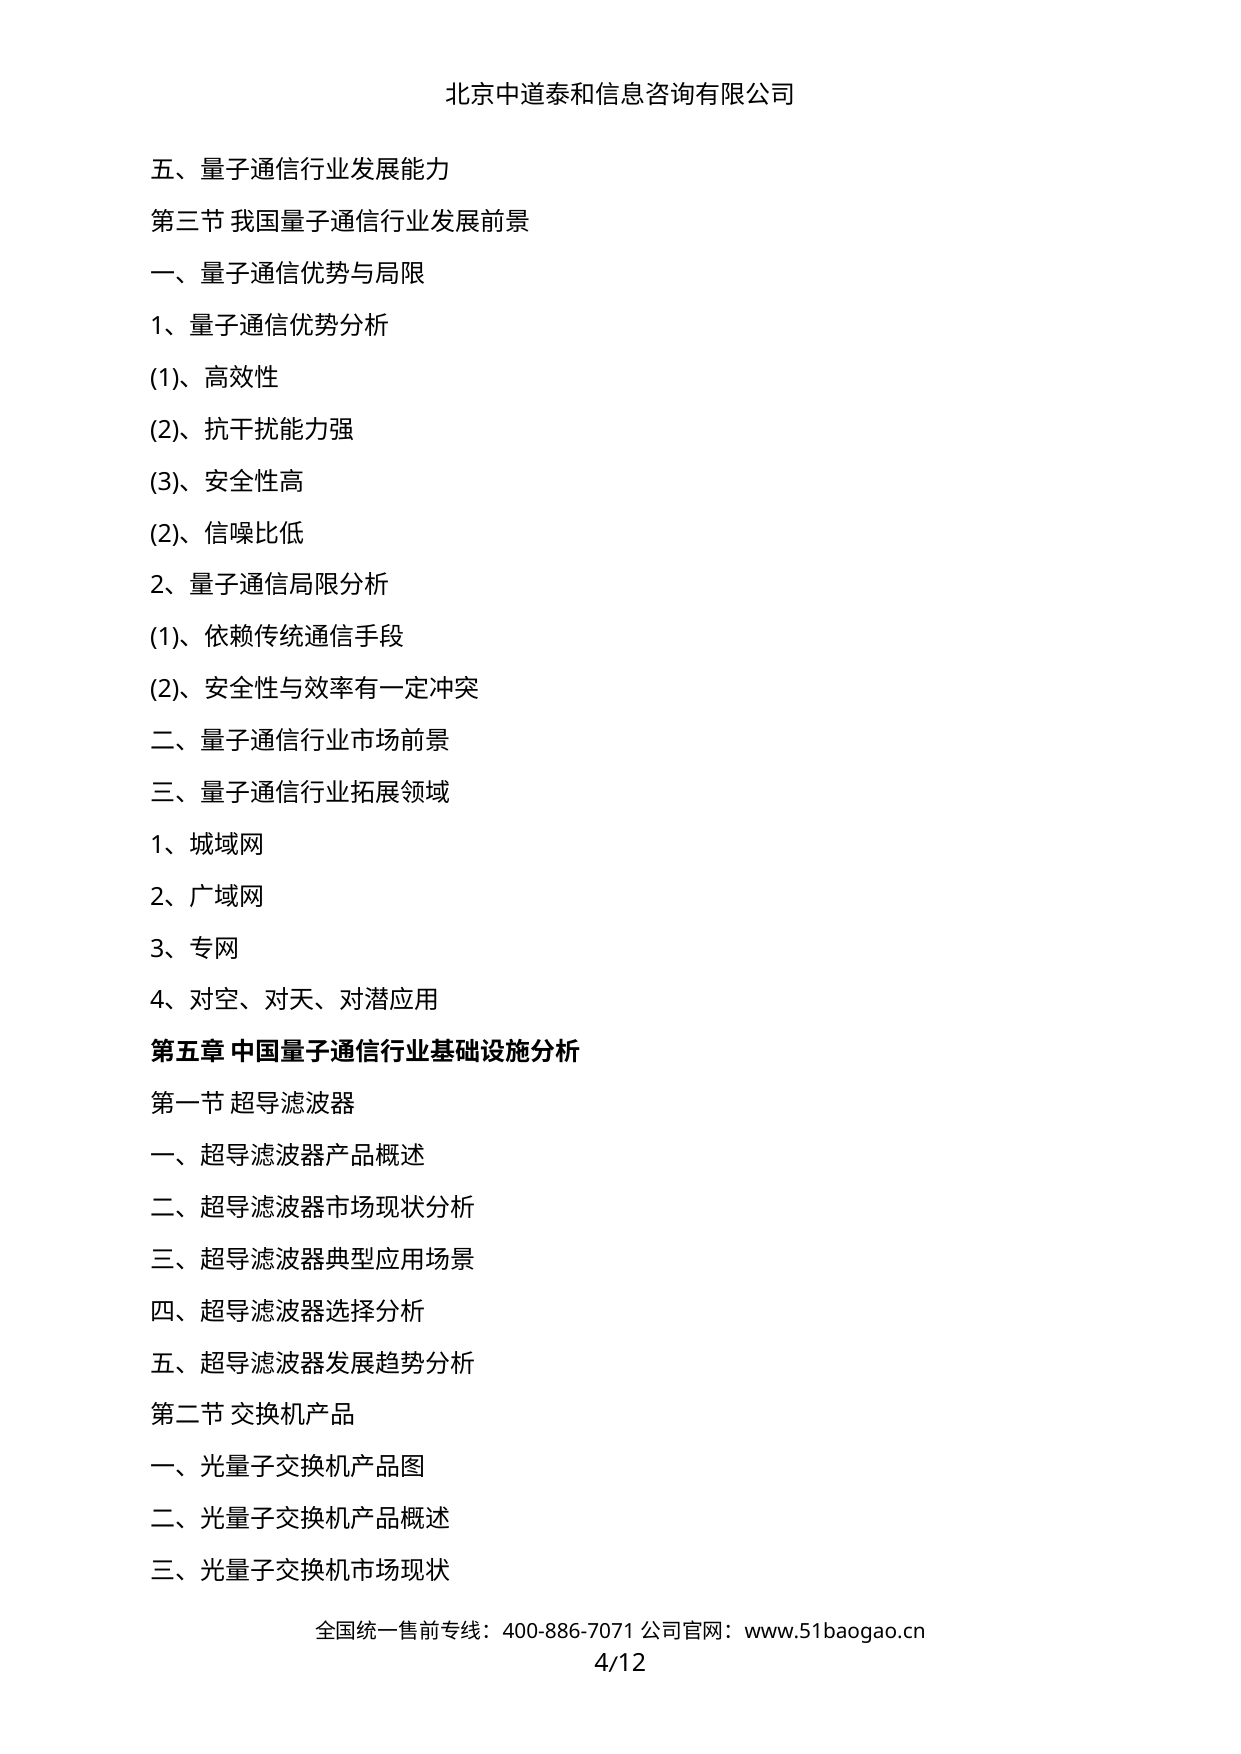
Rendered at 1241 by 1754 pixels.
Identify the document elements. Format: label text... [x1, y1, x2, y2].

text 一、量子通信优势与局限 [150, 254, 1090, 290]
text 一、光量子交换机产品图 [150, 1447, 1090, 1483]
text 二、超导滤波器市场现状分析 [150, 1187, 1090, 1224]
text 2、广域网 [150, 876, 1090, 912]
text 3、专网 [150, 928, 1090, 964]
text 五、超导滤波器发展趋势分析 [150, 1343, 1090, 1379]
text 五、量子通信行业发展能力 [150, 150, 1090, 186]
text 第三节 我国量子通信行业发展前景 [150, 202, 1090, 238]
text (1)、高效性 [150, 357, 1090, 394]
text 第五章 中国量子通信行业基础设施分析 [150, 1032, 1090, 1068]
text (1)、依赖传统通信手段 [150, 617, 1090, 653]
text (2)、抗干扰能力强 [150, 409, 1090, 446]
text (2)、信噪比低 [150, 513, 1090, 549]
text 4、对空、对天、对潜应用 [150, 980, 1090, 1016]
text 1、量子通信优势分析 [150, 306, 1090, 342]
text 三、超导滤波器典型应用场景 [150, 1239, 1090, 1276]
text 第一节 超导滤波器 [150, 1084, 1090, 1120]
text 一、超导滤波器产品概述 [150, 1136, 1090, 1172]
text (3)、安全性高 [150, 461, 1090, 497]
text 四、超导滤波器选择分析 [150, 1291, 1090, 1327]
text 三、量子通信行业拓展领域 [150, 772, 1090, 809]
text 1、城域网 [150, 824, 1090, 861]
text 第二节 交换机产品 [150, 1395, 1090, 1431]
text 三、光量子交换机市场现状 [150, 1551, 1090, 1587]
text 2、量子通信局限分析 [150, 565, 1090, 601]
text 二、光量子交换机产品概述 [150, 1499, 1090, 1535]
text (2)、安全性与效率有一定冲突 [150, 669, 1090, 705]
text 二、量子通信行业市场前景 [150, 721, 1090, 757]
